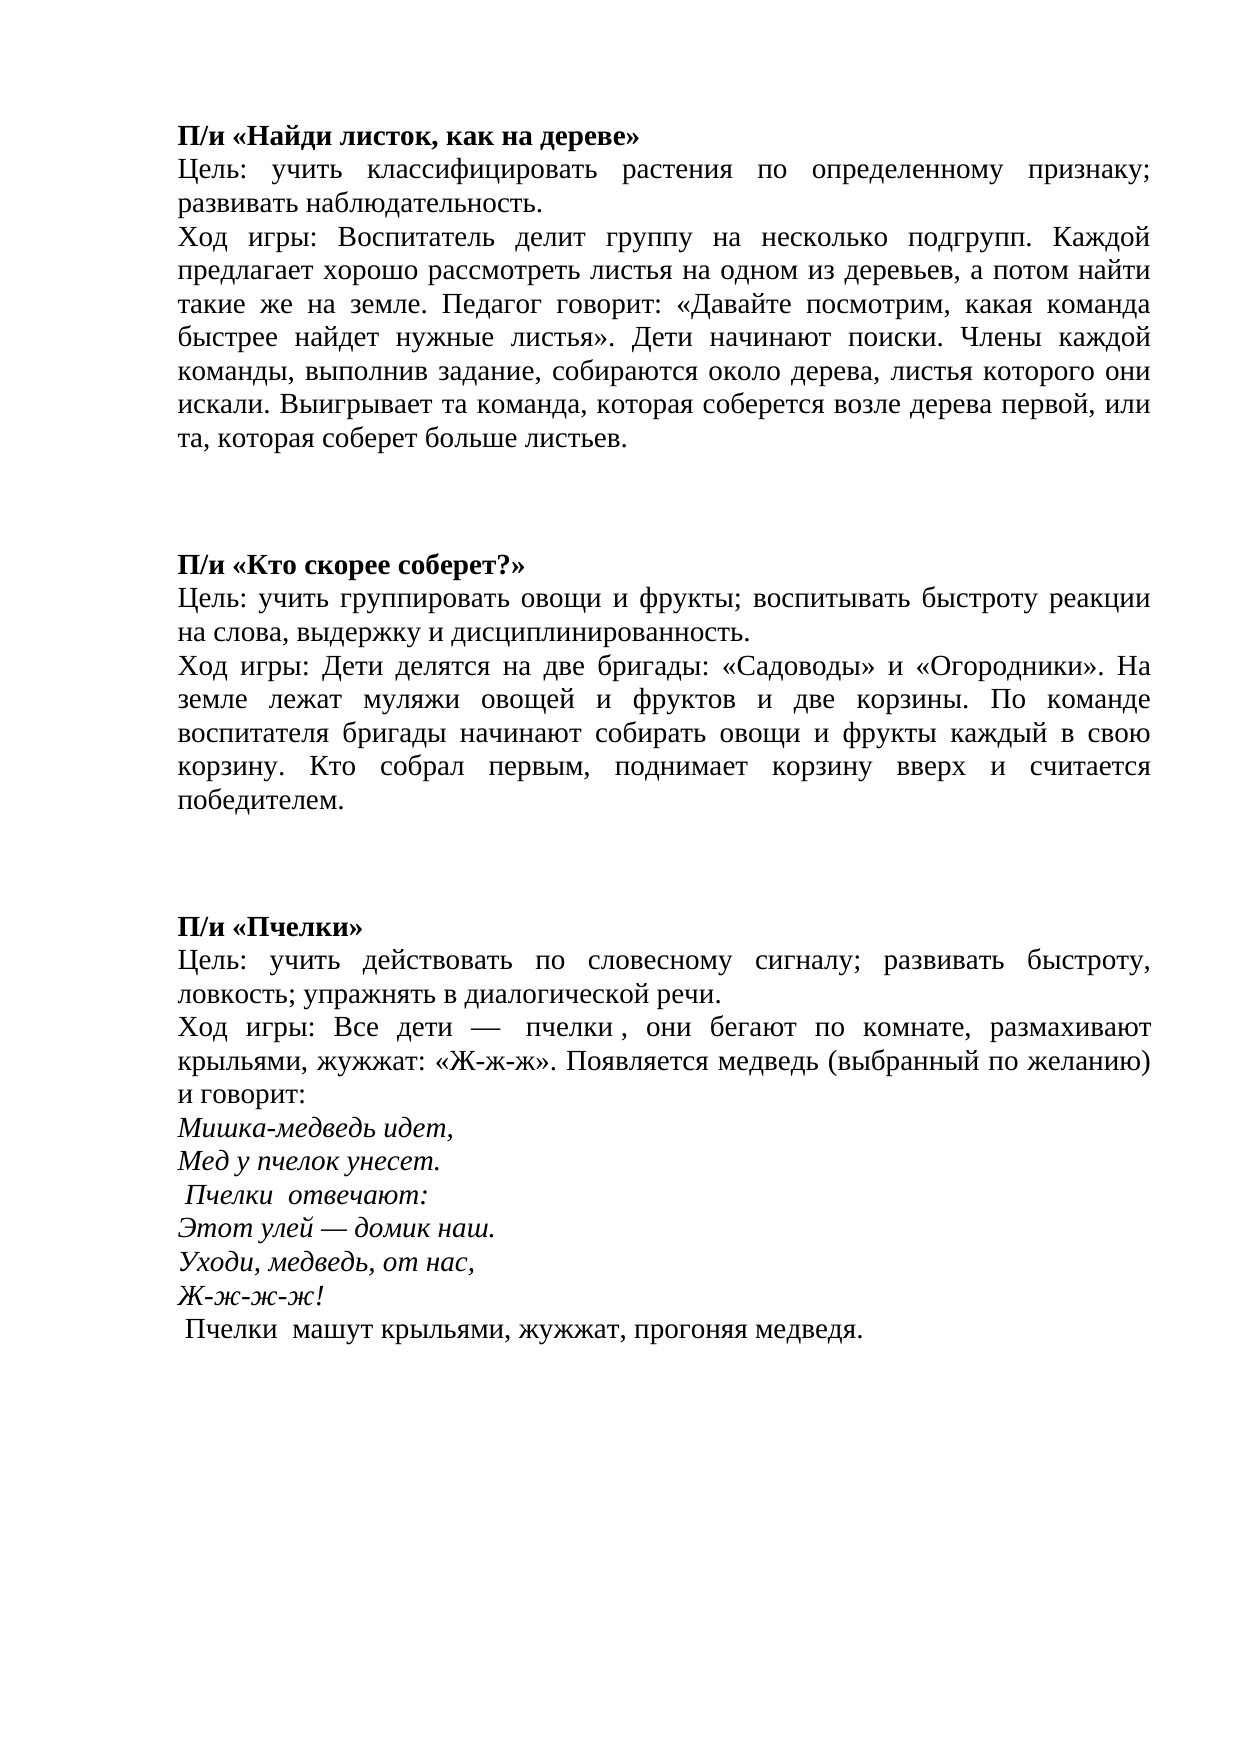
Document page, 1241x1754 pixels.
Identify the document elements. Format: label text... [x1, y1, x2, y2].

text П/и «Пчелки» [177, 909, 1152, 942]
text Мишка-медведь идет, [177, 1110, 1152, 1143]
text П/и «Найди листок, как на дереве» [177, 118, 1152, 152]
text Ж-ж-ж-ж! [177, 1278, 1152, 1311]
text Цель: учить действовать по словесному сигналу; развивать быстроту, ловкость; упражнять в диалогической речи. [177, 942, 1152, 1009]
text Ход игры: Воспитатель делит группу на несколько подгрупп. Каждой предлагает хорошо рассмотреть листья на одном из деревьев, а потом найти такие же на земле. Педагог говорит: «Давайте посмотрим, какая команда быстрее найдет нужные листья». Дети начинают поиски. Члены каждой команды, выполнив задание, собираются около дерева, листья которого они искали. Выигрывает та команда, которая соберется возле дерева первой, или та, которая соберет больше листьев. [177, 219, 1152, 453]
text Пчелки отвечают: [177, 1177, 1152, 1211]
text Пчелки машут крыльями, жужжат, прогоняя медведя. [177, 1311, 1152, 1345]
text Мед у пчелок унесет. [177, 1143, 1152, 1177]
text Цель: учить группировать овощи и фрукты; воспитывать быстроту реакции на слова, выдержку и дисциплинированность. [177, 581, 1152, 648]
text Уходи, медведь, от нас, [177, 1244, 1152, 1278]
text Ход игры: Дети делятся на две бригады: «Садоводы» и «Огородники». На земле лежат муляжи овощей и фруктов и две корзины. По команде воспитателя бригады начинают собирать овощи и фрукты каждый в свою корзину. Кто собрал первым, поднимает корзину вверх и считается победителем. [177, 648, 1152, 815]
text Этот улей — домик наш. [177, 1211, 1152, 1244]
text Ход игры: Все дети — пчелки , они бегают по комнате, размахивают крыльями, жужжат: «Ж-ж-ж». Появляется медведь (выбранный по желанию) и говорит: [177, 1009, 1152, 1110]
text П/и «Кто скорее соберет?» [177, 547, 1152, 581]
text Цель: учить классифицировать растения по определенному признаку; развивать наблюдательность. [177, 152, 1152, 219]
